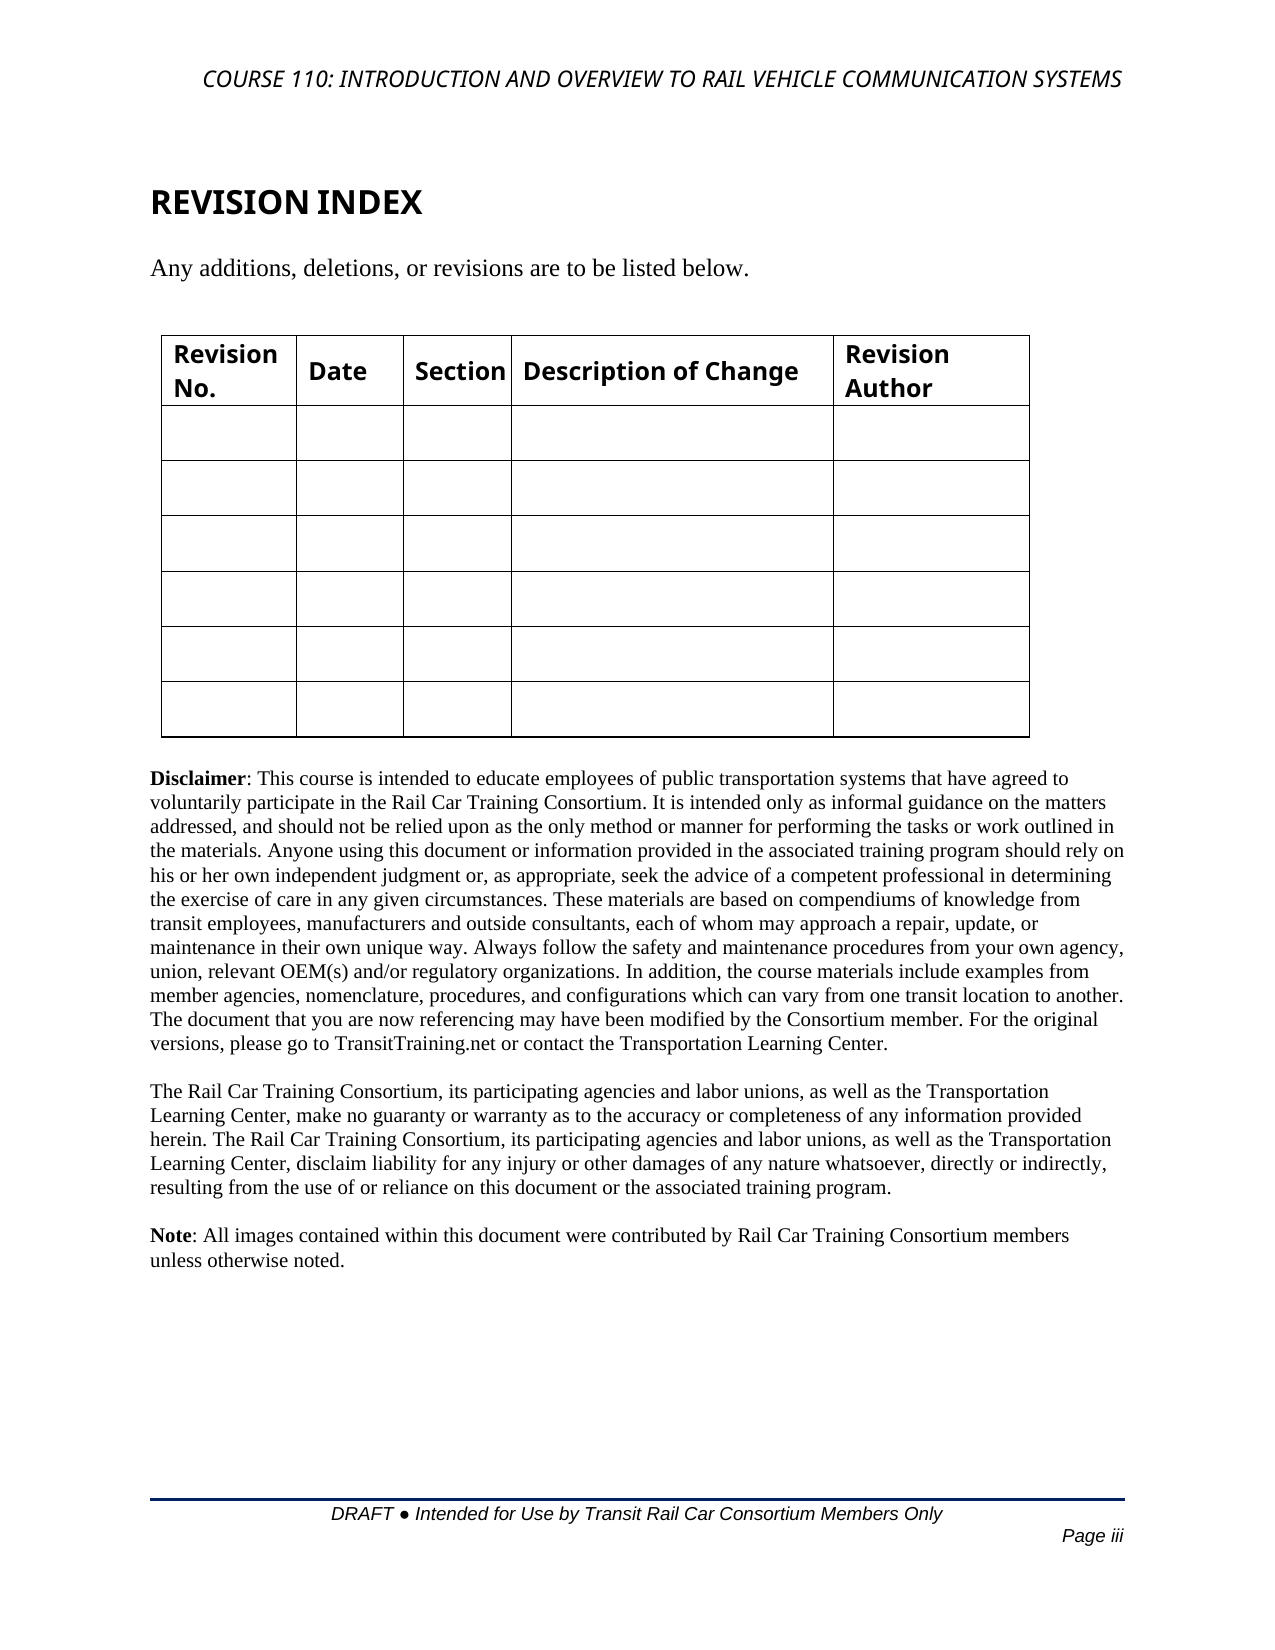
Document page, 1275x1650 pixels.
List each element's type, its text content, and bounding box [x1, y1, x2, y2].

table_cell [404, 406, 511, 460]
table_cell [512, 572, 833, 626]
table_cell [404, 516, 511, 571]
table_cell [162, 406, 296, 460]
table_header Date [297, 336, 403, 404]
table_cell [162, 627, 296, 681]
text Note: All images contained within this document were contributed by Rail Car Training Consortium members unless otherwise noted. [150, 1223, 1125, 1272]
table_cell [404, 627, 511, 681]
text Any additions, deletions, or revisions are to be listed below. [150, 253, 1125, 282]
table_header Revision No. [162, 336, 296, 404]
table_cell [834, 627, 1029, 681]
table_cell [512, 461, 833, 515]
table_cell [162, 461, 296, 515]
table_cell [512, 627, 833, 681]
table_cell [297, 461, 403, 515]
table_cell [404, 461, 511, 515]
table_header Description of Change [512, 336, 833, 404]
text REVISION INDEX [150, 179, 1125, 224]
text The Rail Car Training Consortium, its participating agencies and labor unions, as well as the Transportation Learning Center, make no guaranty or warranty as to the accuracy or completeness of any information provided herein. The Rail Car Training Consortium, its participating agencies and labor unions, as well as the Transportation Learning Center, disclaim liability for any injury or other damages of any nature whatsoever, directly or indirectly, resulting from the use of or reliance on this document or the associated training program. [150, 1079, 1125, 1199]
table_cell [512, 516, 833, 571]
table_cell [297, 516, 403, 571]
table_cell [834, 516, 1029, 571]
table_cell [162, 572, 296, 626]
table_cell [404, 682, 511, 736]
table_cell [834, 572, 1029, 626]
table_cell [512, 406, 833, 460]
table_cell [834, 406, 1029, 460]
table_header Revision Author [834, 336, 1029, 404]
table_cell [404, 572, 511, 626]
table_header Section [404, 336, 511, 404]
table_cell [297, 682, 403, 736]
table_cell [297, 572, 403, 626]
table_cell [297, 627, 403, 681]
table_cell [162, 516, 296, 571]
table_cell [834, 461, 1029, 515]
table_cell [162, 682, 296, 736]
table_cell [512, 682, 833, 736]
text Disclaimer: This course is intended to educate employees of public transportation systems that have agreed to voluntarily participate in the Rail Car Training Consortium. It is intended only as informal guidance on the matters addressed, and should not be relied upon as the only method or manner for performing the tasks or work outlined in the materials. Anyone using this document or information provided in the associated training program should rely on his or her own independent judgment or, as appropriate, seek the advice of a competent professional in determining the exercise of care in any given circumstances. These materials are based on compendiums of knowledge from transit employees, manufacturers and outside consultants, each of whom may approach a repair, update, or maintenance in their own unique way. Always follow the safety and maintenance procedures from your own agency, union, relevant OEM(s) and/or regulatory organizations. In addition, the course materials include examples from member agencies, nomenclature, procedures, and configurations which can vary from one transit location to another. The document that you are now referencing may have been modified by the Consortium member. For the original versions, please go to TransitTraining.net or contact the Transportation Learning Center. [150, 766, 1125, 1055]
table_cell [297, 406, 403, 460]
table_cell [834, 682, 1029, 736]
